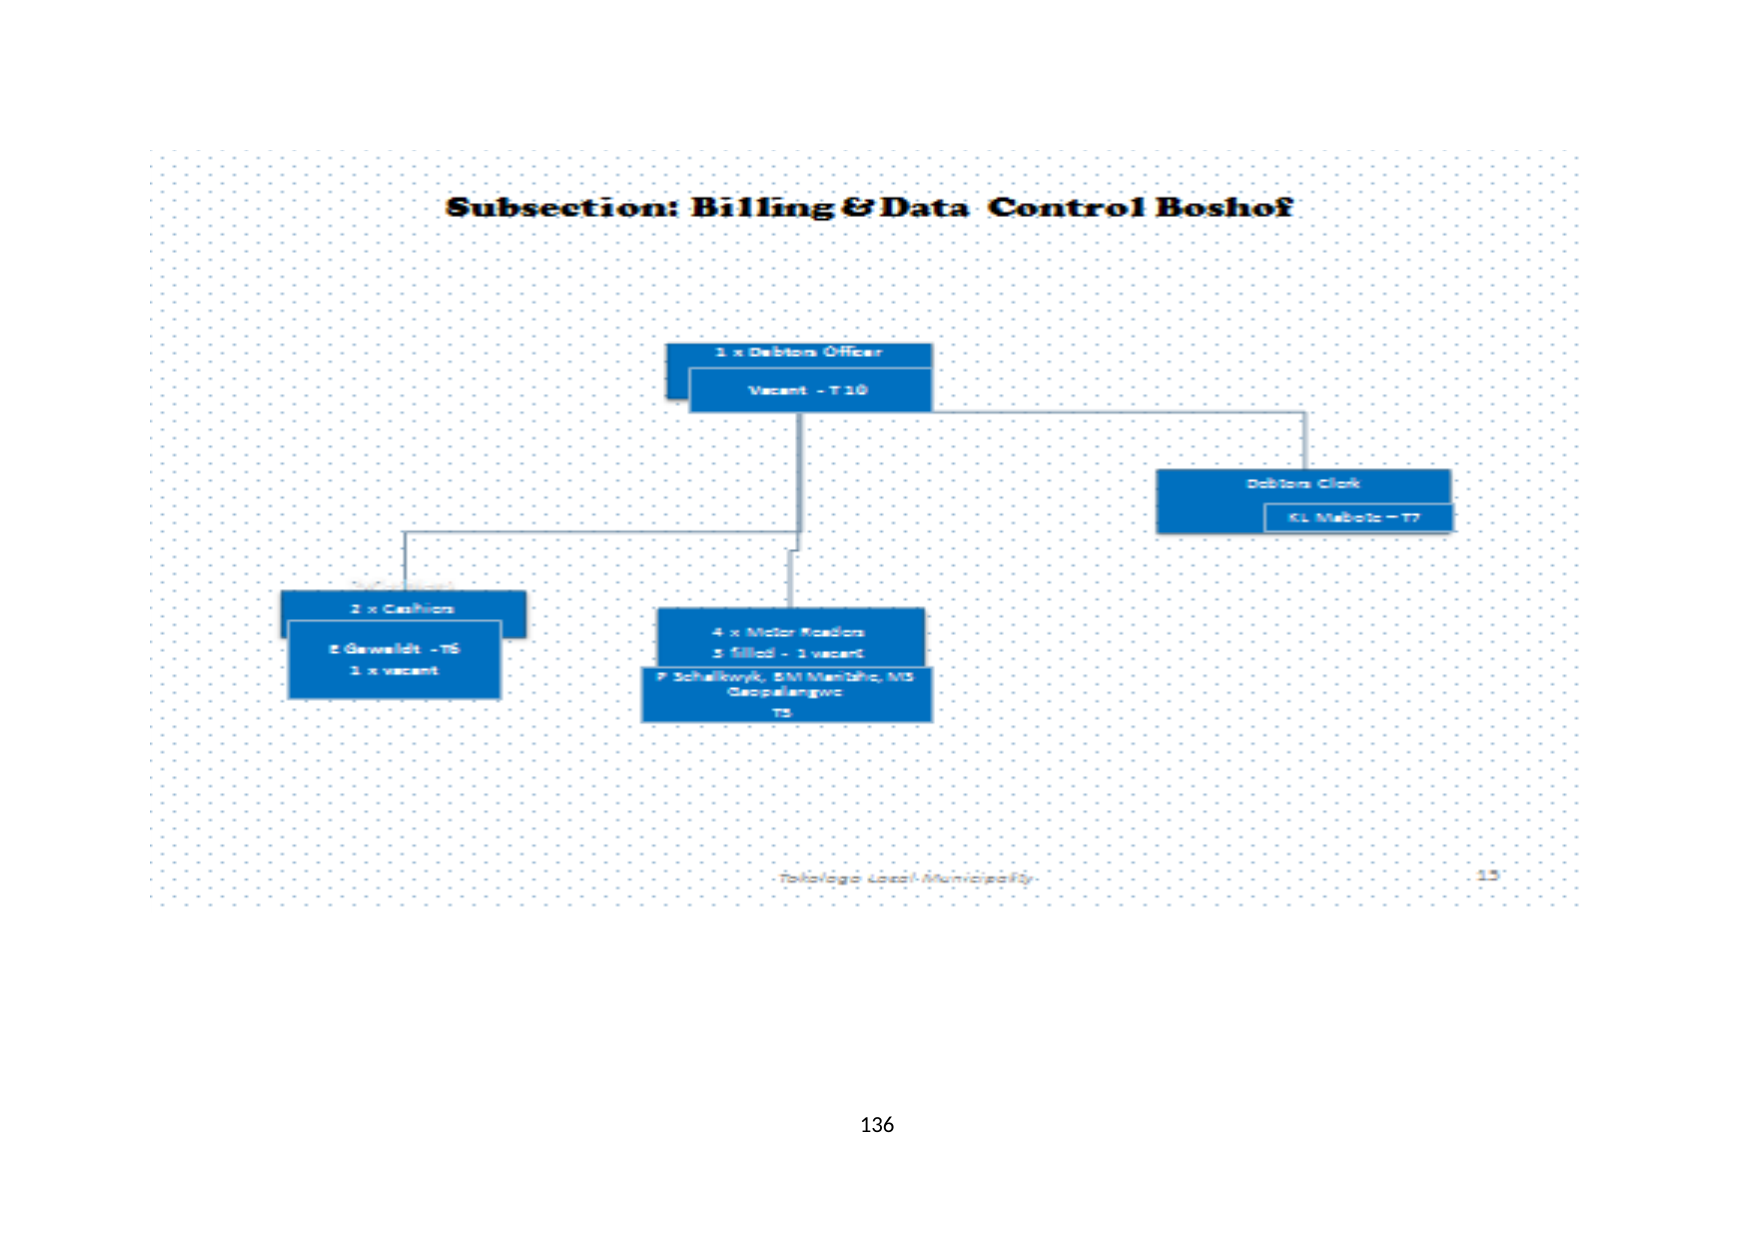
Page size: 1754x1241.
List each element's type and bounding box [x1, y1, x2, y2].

picture [150, 150, 1588, 913]
